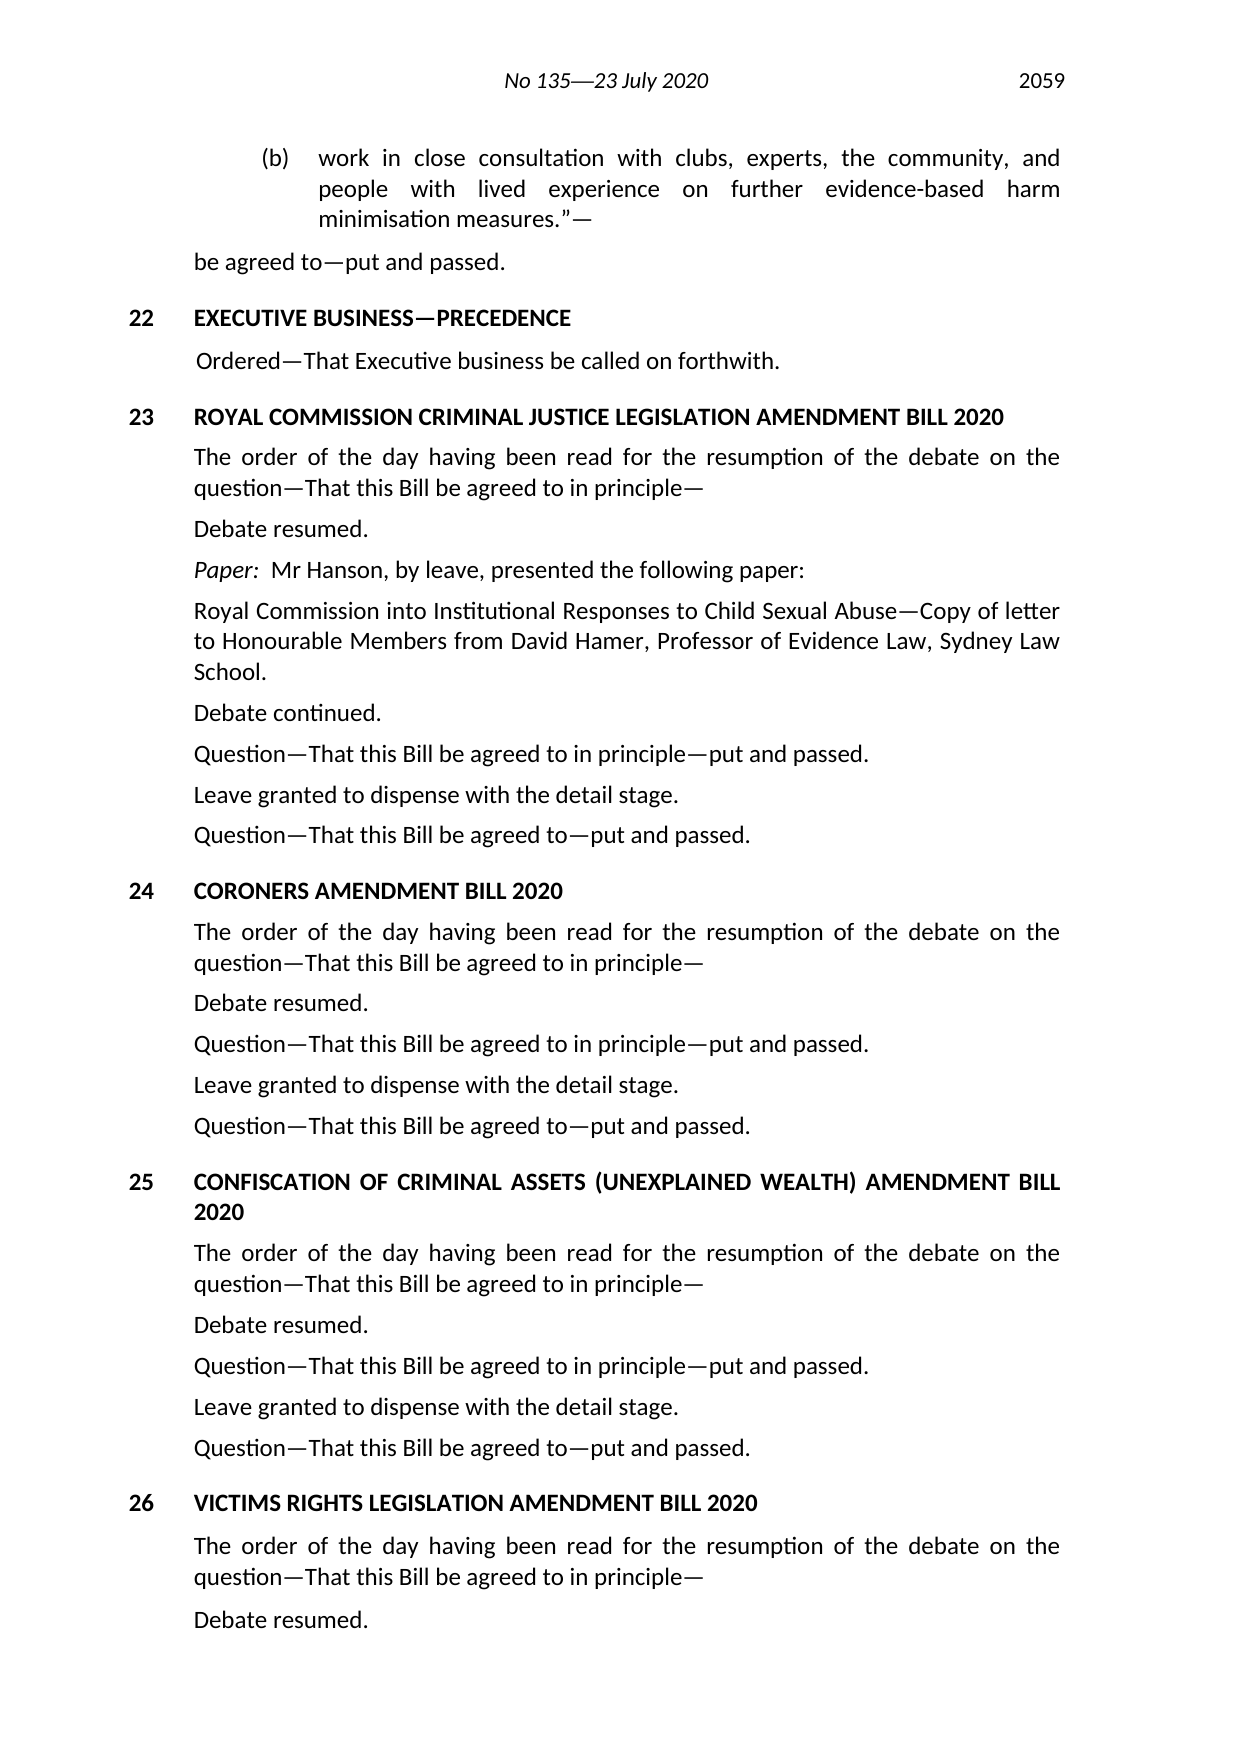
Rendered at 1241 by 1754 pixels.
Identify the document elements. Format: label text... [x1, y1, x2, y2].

text Royal Commission into Institutional Responses to Child Sexual Abuse—Copy of letter to Honourable Members from David Hamer, Professor of Evidence Law, Sydney Law School. [193, 595, 1062, 686]
text Question—That this Bill be agreed to—put and passed. [193, 820, 1062, 850]
text 25 Confiscation of Criminal Assets (Unexplained Wealth) Amendment Bill 2020 [118, 1166, 1062, 1227]
text Ordered—That Executive business be called on forthwith. [196, 345, 1062, 376]
text Debate resumed. [193, 1309, 1062, 1339]
text The order of the day having been read for the resumption of the debate on the question—That this Bill be agreed to in principle— [193, 916, 1062, 977]
text Debate resumed. [193, 988, 1062, 1018]
text Question—That this Bill be agreed to in principle—put and passed. [193, 1350, 1062, 1380]
text Debate resumed. [193, 513, 1062, 543]
text 23 Royal Commission Criminal Justice Legislation Amendment Bill 2020 [118, 401, 1062, 431]
text Leave granted to dispense with the detail stage. [193, 1391, 1062, 1421]
text Question—That this Bill be agreed to—put and passed. [193, 1110, 1062, 1141]
text Debate resumed. [193, 1604, 1062, 1634]
text Question—That this Bill be agreed to in principle—put and passed. [193, 738, 1062, 768]
text Leave granted to dispense with the detail stage. [193, 779, 1062, 809]
text The order of the day having been read for the resumption of the debate on the question—That this Bill be agreed to in principle— [193, 1237, 1062, 1298]
text Paper: Mr Hanson, by leave, presented the following paper: [193, 554, 1062, 584]
text 26 Victims Rights Legislation Amendment Bill 2020 [118, 1487, 1062, 1518]
text Leave granted to dispense with the detail stage. [193, 1069, 1062, 1100]
text be agreed to—put and passed. [193, 247, 1062, 277]
text Question—That this Bill be agreed to in principle—put and passed. [193, 1028, 1062, 1059]
text The order of the day having been read for the resumption of the debate on the question—That this Bill be agreed to in principle— [193, 442, 1062, 503]
text 22 EXECUTIVE business—precedence [118, 302, 1062, 333]
text Question—That this Bill be agreed to—put and passed. [193, 1432, 1062, 1462]
text 24 Coroners Amendment Bill 2020 [118, 875, 1062, 906]
text The order of the day having been read for the resumption of the debate on the question—That this Bill be agreed to in principle— [193, 1530, 1062, 1591]
list work in close consultation with clubs, experts, the community, and people with lived experience on further evidence-based harm minimisation measures.”— [261, 142, 1062, 234]
text Debate continued. [193, 697, 1062, 727]
